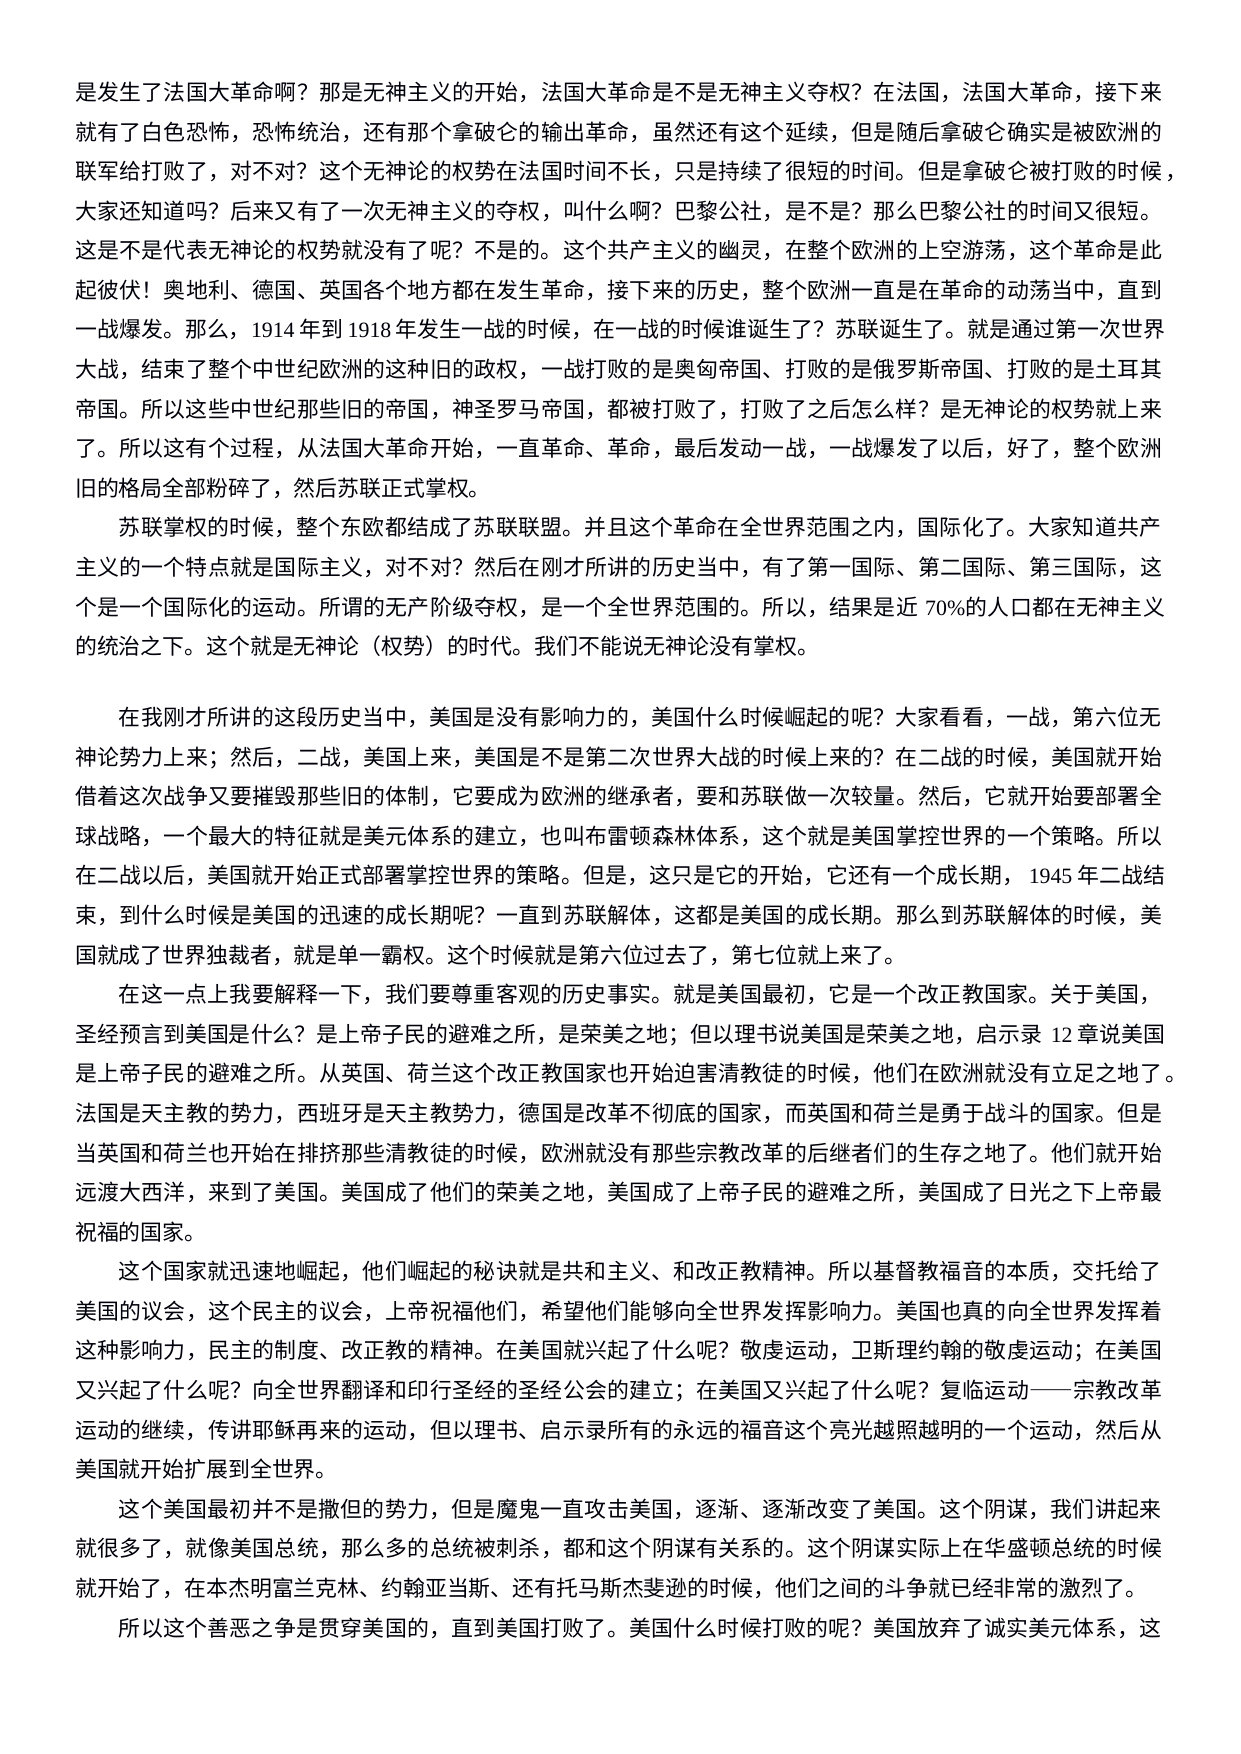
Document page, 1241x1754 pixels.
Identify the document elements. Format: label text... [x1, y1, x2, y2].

text 在这一点上我要解释一下，我们要尊重客观的历史事实。就是美国最初，它是一个改正教国家。关于美国，圣经预言到美国是什么？是上帝子民的避难之所，是荣美之地；但以理书说美国是荣美之地，启示录12章说美国是上帝子民的避难之所。从英国、荷兰这个改正教国家也开始迫害清教徒的时候，他们在欧洲就没有立足之地了。法国是天主教的势力，西班牙是天主教势力，德国是改革不彻底的国家，而英国和荷兰是勇于战斗的国家。但是当英国和荷兰也开始在排挤那些清教徒的时候，欧洲就没有那些宗教改革的后继者们的生存之地了。他们就开始远渡大西洋，来到了美国。美国成了他们的荣美之地，美国成了上帝子民的避难之所，美国成了日光之下上帝最祝福的国家。 [75, 977, 1165, 1246]
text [75, 75, 1165, 502]
text 在我刚才所讲的这段历史当中，美国是没有影响力的，美国什么时候崛起的呢？大家看看，一战，第六位无神论势力上来；然后，二战，美国上来，美国是不是第二次世界大战的时候上来的？在二战的时候，美国就开始借着这次战争又要摧毁那些旧的体制，它要成为欧洲的继承者，要和苏联做一次较量。然后，它就开始要部署全球战略，一个最大的特征就是美元体系的建立，也叫布雷顿森林体系，这个就是美国掌控世界的一个策略。所以在二战以后，美国就开始正式部署掌控世界的策略。但是，这只是它的开始，它还有一个成长期，1945年二战结束，到什么时候是美国的迅速的成长期呢？一直到苏联解体，这都是美国的成长期。那么到苏联解体的时候，美国就成了世界独裁者，就是单一霸权。这个时候就是第六位过去了，第七位就上来了。 [75, 700, 1165, 969]
text 苏联掌权的时候，整个东欧都结成了苏联联盟。并且这个革命在全世界范围之内，国际化了。大家知道共产主义的一个特点就是国际主义，对不对？然后在刚才所讲的历史当中，有了第一国际、第二国际、第三国际，这个是一个国际化的运动。所谓的无产阶级夺权，是一个全世界范围的。所以，结果是近70%的人口都在无神主义的统治之下。这个就是无神论（权势）的时代。我们不能说无神论没有掌权。 [75, 510, 1165, 661]
text 这个国家就迅速地崛起，他们崛起的秘诀就是共和主义、和改正教精神。所以基督教福音的本质，交托给了美国的议会，这个民主的议会，上帝祝福他们，希望他们能够向全世界发挥影响力。美国也真的向全世界发挥着这种影响力，民主的制度、改正教的精神。在美国就兴起了什么呢？敬虔运动，卫斯理约翰的敬虔运动；在美国又兴起了什么呢？向全世界翻译和印行圣经的圣经公会的建立；在美国又兴起了什么呢？复临运动——宗教改革运动的继续，传讲耶稣再来的运动，但以理书、启示录所有的永远的福音这个亮光越照越明的一个运动，然后从美国就开始扩展到全世界。 [75, 1254, 1165, 1484]
text 这个美国最初并不是撒但的势力，但是魔鬼一直攻击美国，逐渐、逐渐改变了美国。这个阴谋，我们讲起来就很多了，就像美国总统，那么多的总统被刺杀，都和这个阴谋有关系的。这个阴谋实际上在华盛顿总统的时候就开始了，在本杰明富兰克林、约翰亚当斯、还有托马斯杰斐逊的时候，他们之间的斗争就已经非常的激烈了。 [75, 1492, 1165, 1603]
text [75, 1611, 1165, 1642]
